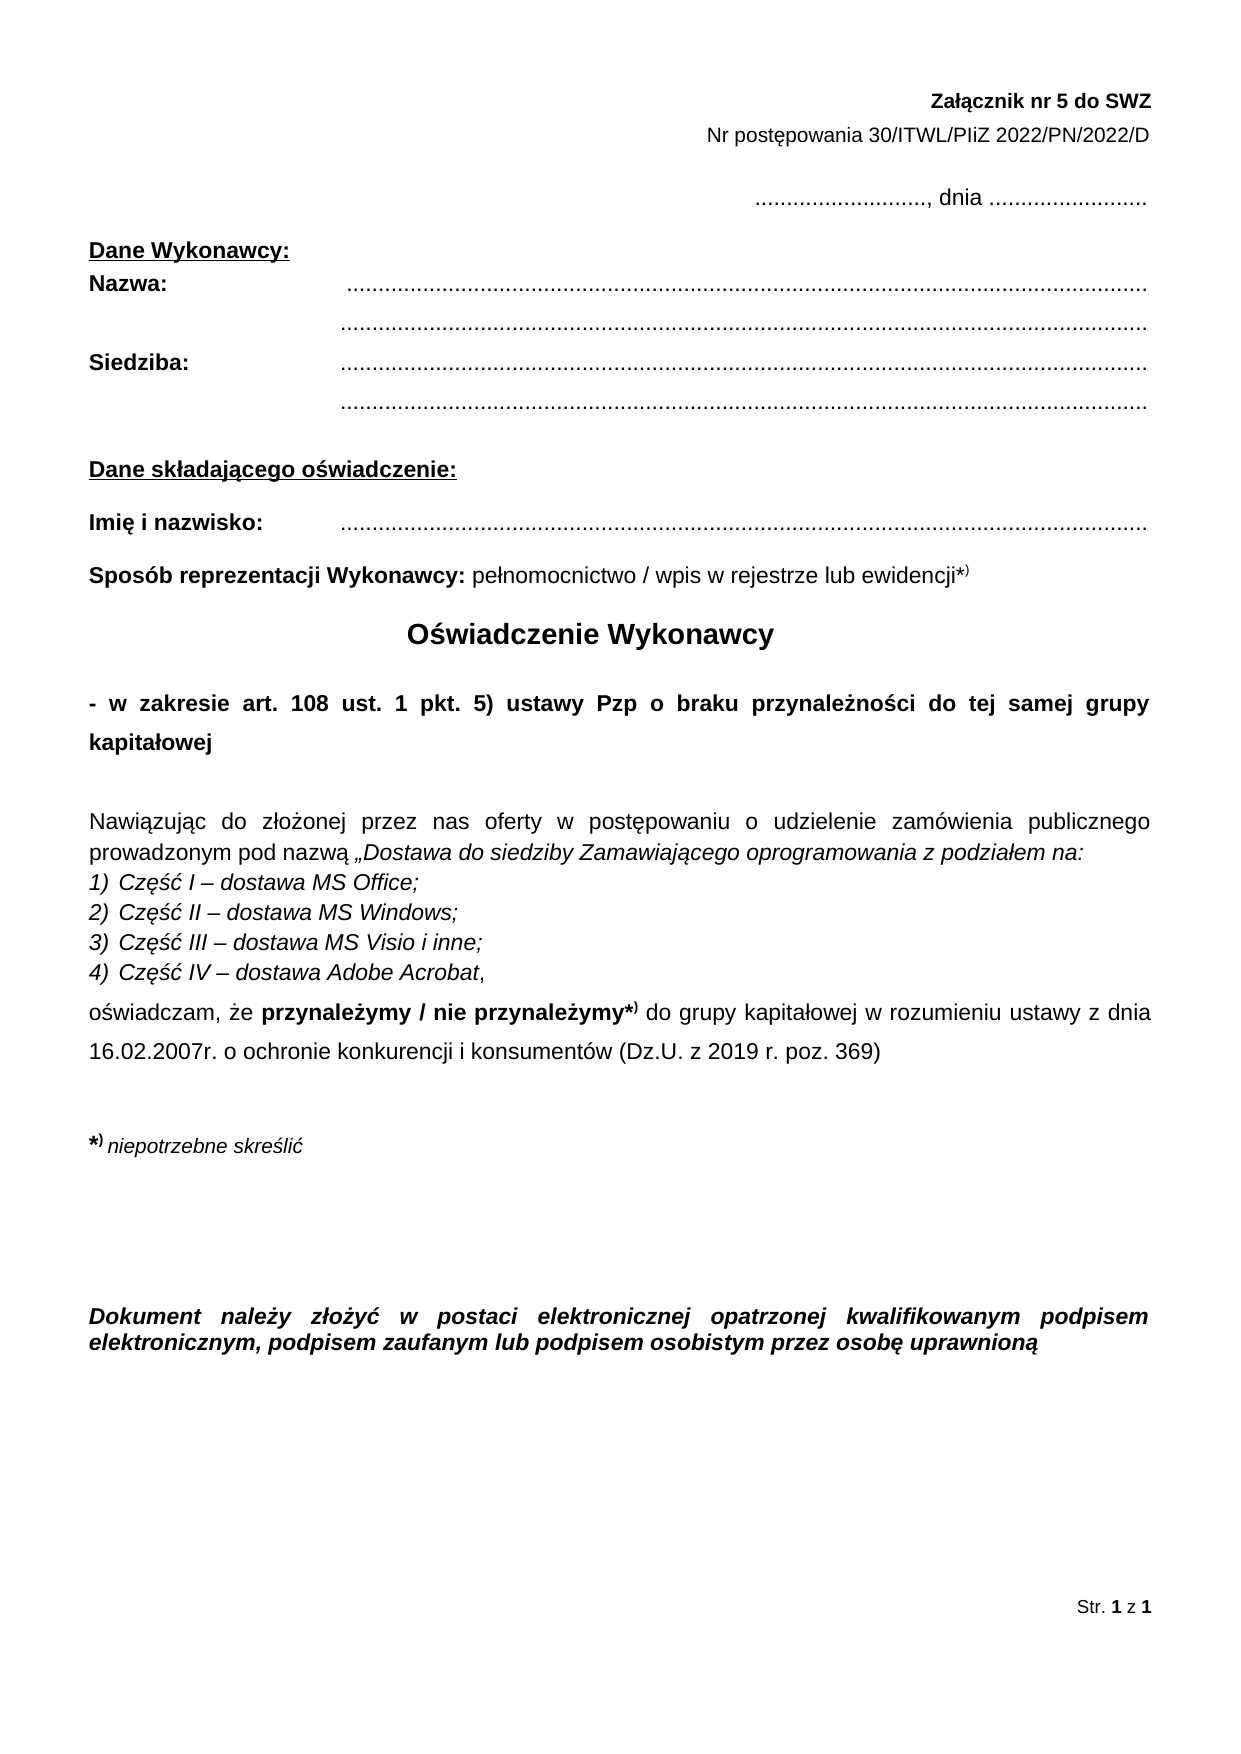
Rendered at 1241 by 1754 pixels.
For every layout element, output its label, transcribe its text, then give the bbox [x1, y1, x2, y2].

text Nr postępowania 30/ITWL/PIiZ 2022/PN/2022/D [44, 123, 1152, 180]
text Nazwa: .............................................................................................................................. [89, 270, 1152, 296]
text ............................................................................................................................... [89, 309, 1152, 336]
text - w zakresie art. 108 ust. 1 pkt. 5) ustawy Pzp o braku przynależności do tej samej grupy kapitałowej [89, 690, 1152, 756]
text Dokument należy złożyć w postaci elektronicznej opatrzonej kwalifikowanym podpisem elektronicznym, podpisem zaufanym lub podpisem osobistym przez osobę uprawnioną [89, 1303, 1152, 1356]
subtitle Oświadczenie Wykonawcy [29, 617, 1152, 650]
text *) niepotrzebne skreślić [89, 1131, 1152, 1159]
text Imię i nazwisko: ............................................................................................................................... [89, 509, 1152, 535]
text ..........................., dnia ......................... [89, 184, 1152, 211]
list Część II – dostawa MS Windows; [89, 899, 1152, 925]
list Część III – dostawa MS Visio i inne; [89, 929, 1152, 956]
list Część IV – dostawa Adobe Acrobat, [89, 959, 1152, 986]
text Załącznik nr 5 do SWZ [900, 89, 1152, 113]
text Dane składającego oświadczenie: [89, 456, 1152, 483]
list Część I – dostawa MS Office; [89, 869, 1152, 895]
text Nawiązując do złożonej przez nas oferty w postępowaniu o udzielenie zamówienia publicznego prowadzonym pod nazwą „Dostawa do siedziby Zamawiającego oprogramowania z podziałem na: [89, 808, 1152, 865]
text ............................................................................................................................... [89, 388, 1152, 414]
text Siedziba: ............................................................................................................................... [89, 349, 1152, 375]
text Dane Wykonawcy: [89, 237, 1152, 263]
text oświadczam, że przynależymy / nie przynależymy*) do grupy kapitałowej w rozumieniu ustawy z dnia 16.02.2007r. o ochronie konkurencji i konsumentów (Dz.U. z 2019 r. poz. 369) [89, 999, 1152, 1065]
text Sposób reprezentacji Wykonawcy: pełnomocnictwo / wpis w rejestrze lub ewidencji*) [89, 562, 1152, 588]
